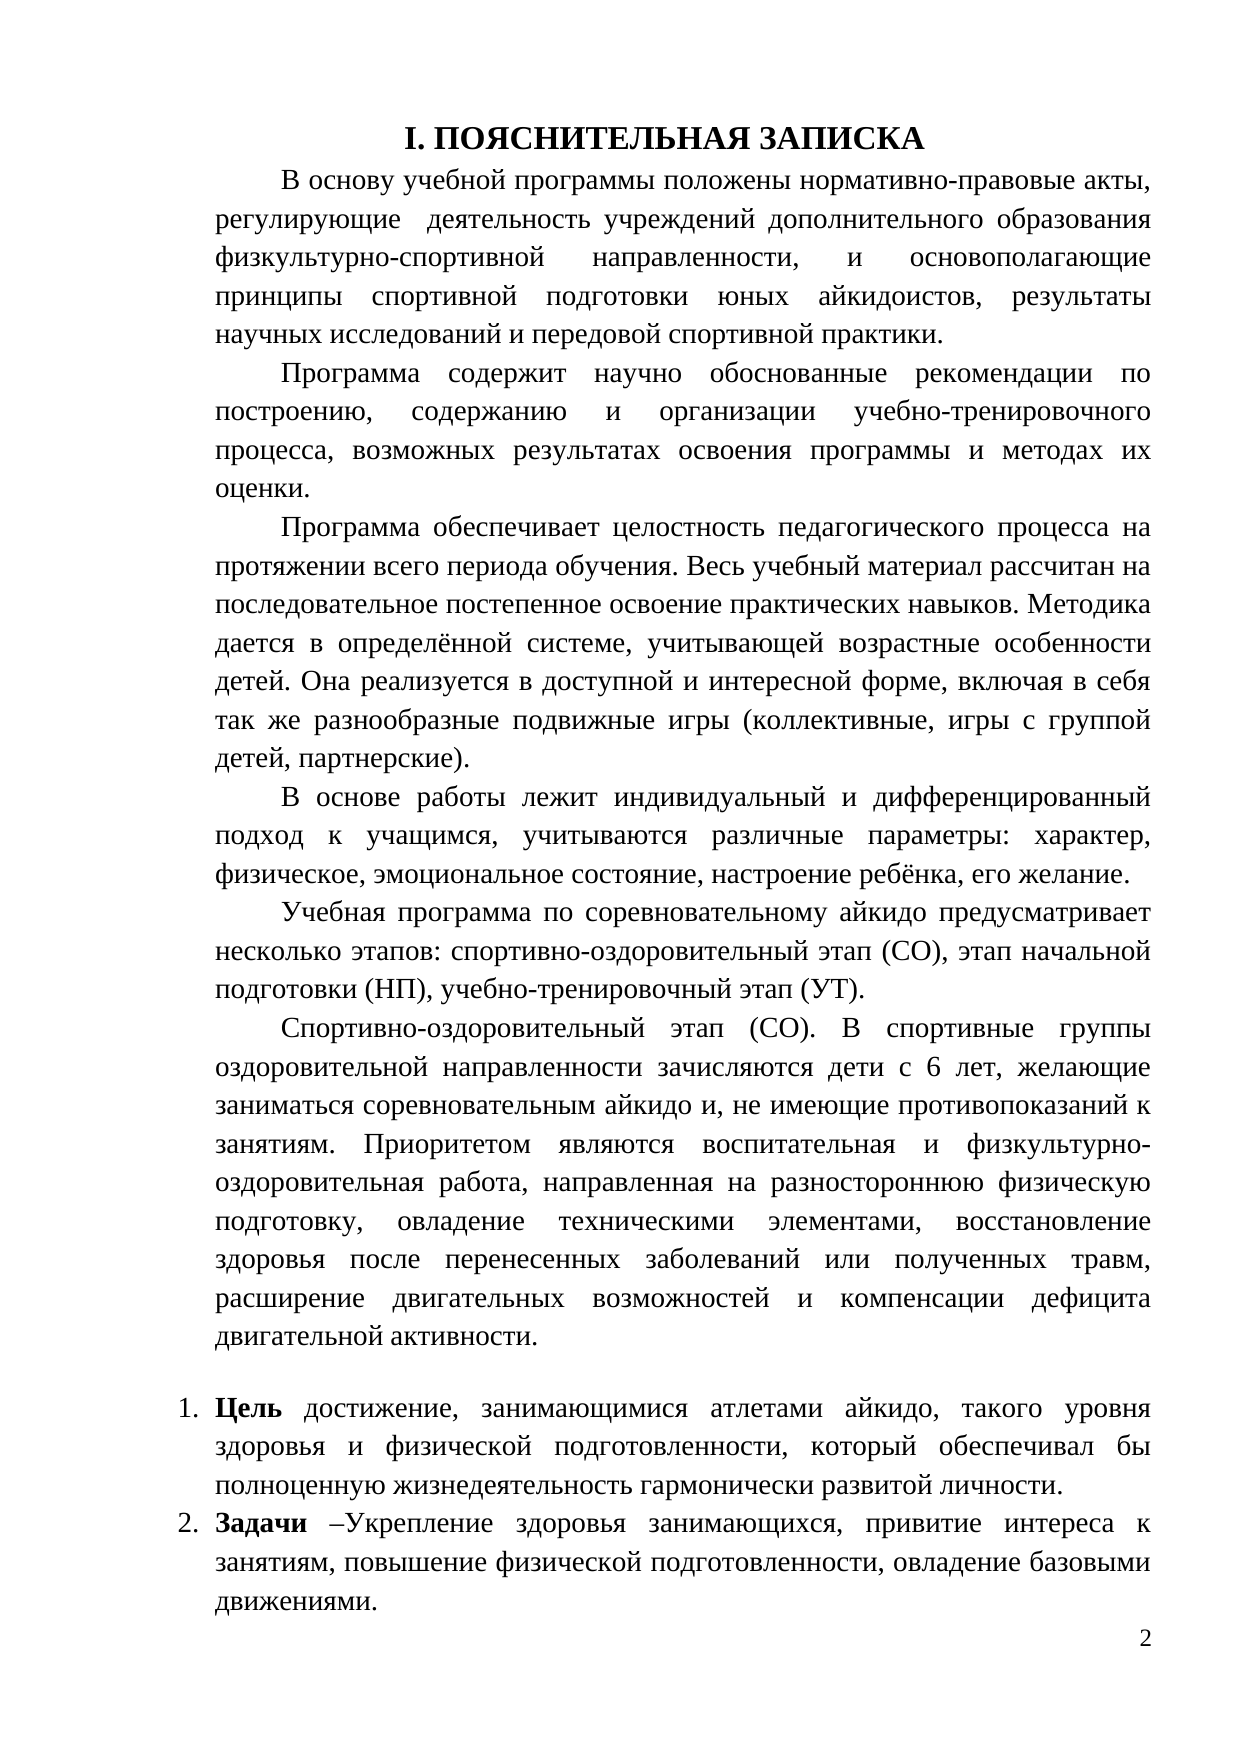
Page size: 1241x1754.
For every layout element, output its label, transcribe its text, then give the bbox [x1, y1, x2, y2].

list Программа обеспечивает целостность педагогического процесса на протяжении всего периода обучения. Весь учебный материал рассчитан на последовательное постепенное освоение практических навыков. Методика дается в определённой системе, учитывающей возрастные особенности детей. Она реализуется в доступной и интересной форме, включая в себя так же разнообразные подвижные игры (коллективные, игры с группой детей, партнерские). [215, 509, 1152, 774]
list В основу учебной программы положены нормативно-правовые акты, регулирующие деятельность учреждений дополнительного образования физкультурно-спортивной направленности, и основополагающие принципы спортивной подготовки юных айкидоистов, результаты научных исследований и передовой спортивной практики. [215, 162, 1152, 350]
list Спортивно-оздоровительный этап (СО). В спортивные группы оздоровительной направленности зачисляются дети с 6 лет, желающие заниматься соревновательным айкидо и, не имеющие противопоказаний к занятиям. Приоритетом являются воспитательная и физкультурно-оздоровительная работа, направленная на разностороннюю физическую подготовку, овладение техническими элементами, восстановление здоровья после перенесенных заболеваний или полученных травм, расширение двигательных возможностей и компенсации дефицита двигательной активности. [215, 1010, 1152, 1352]
list Цель достижение, занимающимися атлетами айкидо, такого уровня здоровья и физической подготовленности, который обеспечивал бы полноценную жизнедеятельность гармонически развитой личности. [177, 1390, 1152, 1501]
list Задачи –Укрепление здоровья занимающихся, привитие интереса к занятиям, повышение физической подготовленности, овладение базовыми движениями. [177, 1506, 1152, 1616]
list Учебная программа по соревновательному айкидо предусматривает несколько этапов: спортивно-оздоровительный этап (СО), этап начальной подготовки (НП), учебно-тренировочный этап (УТ). [215, 894, 1152, 1005]
text I. ПОЯСНИТЕЛЬНАЯ ЗАПИСКА [177, 118, 1152, 156]
list Программа содержит научно обоснованные рекомендации по построению, содержанию и организации учебно-тренировочного процесса, возможных результатах освоения программы и методах их оценки. [215, 355, 1152, 504]
list В основе работы лежит индивидуальный и дифференцированный подход к учащимся, учитываются различные параметры: характер, физическое, эмоциональное состояние, настроение ребёнка, его желание. [215, 779, 1152, 889]
